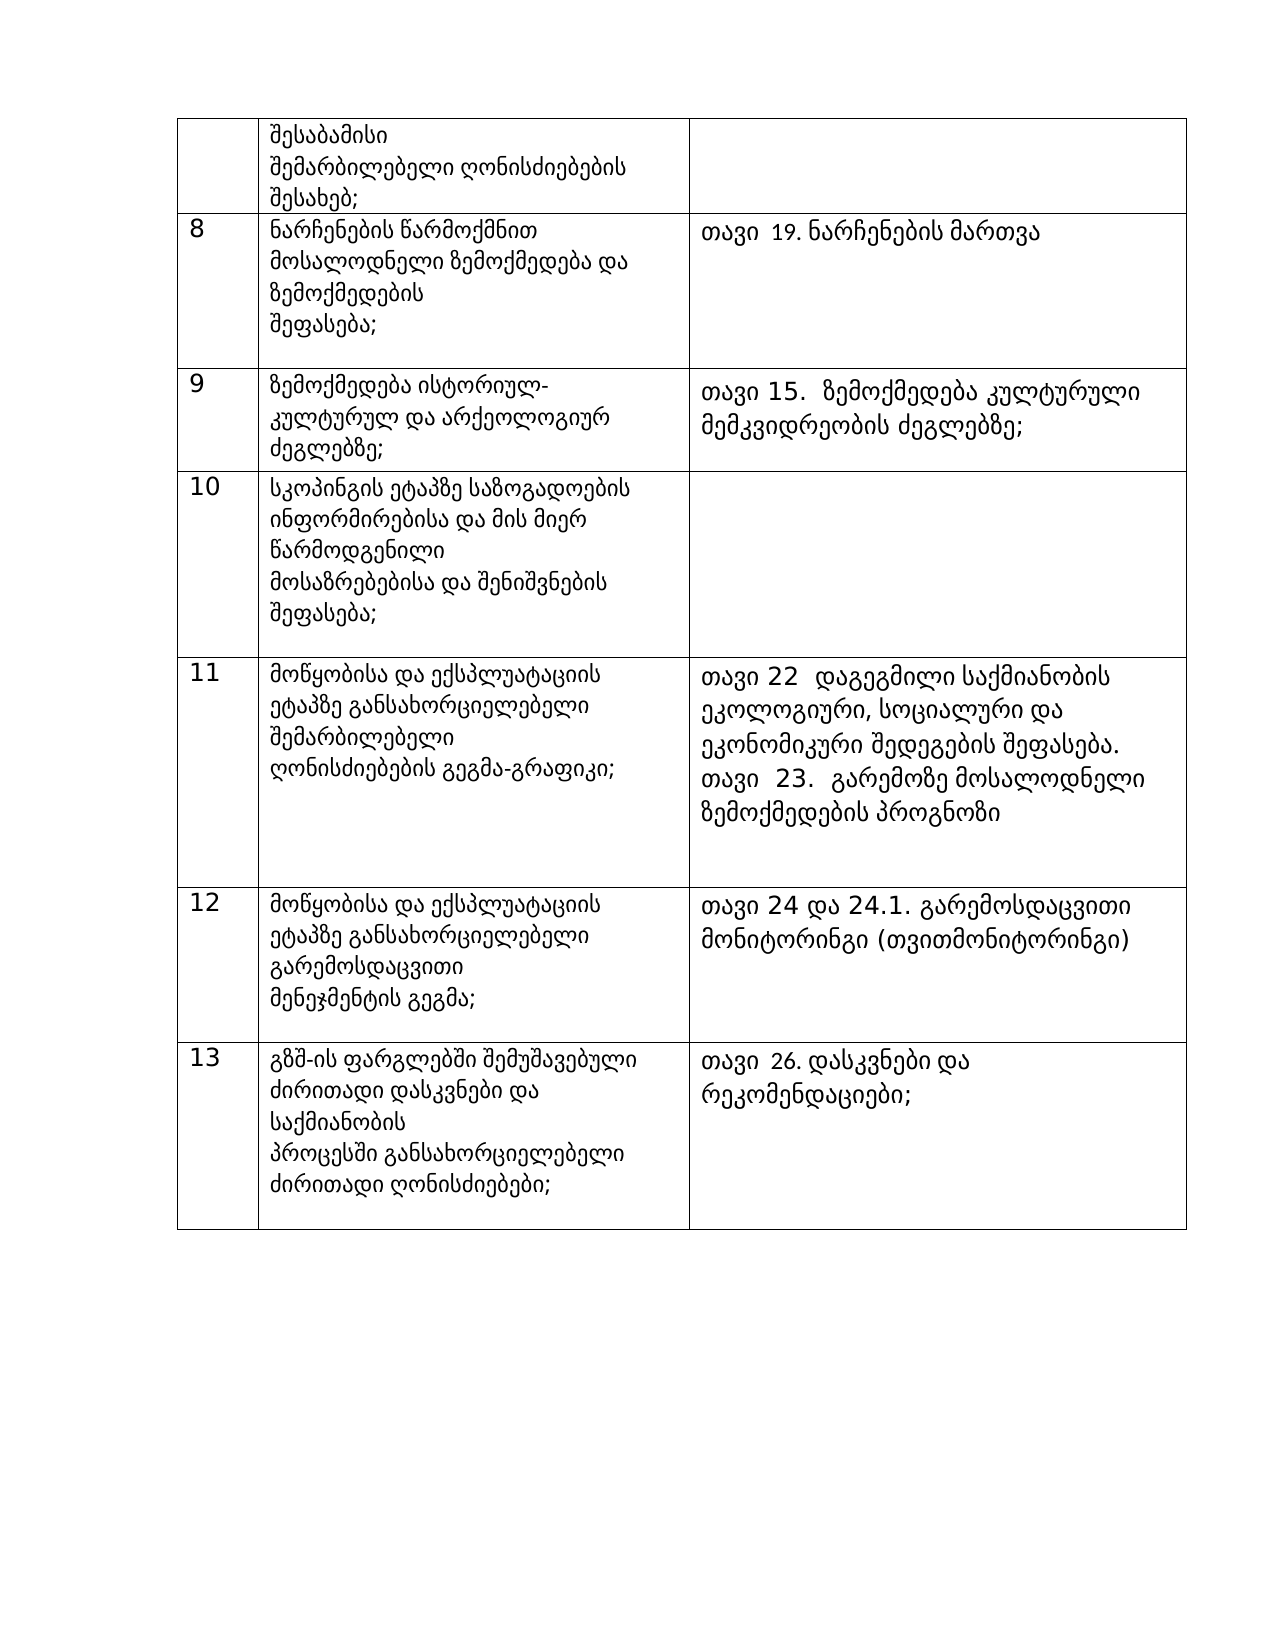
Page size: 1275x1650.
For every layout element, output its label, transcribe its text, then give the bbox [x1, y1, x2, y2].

table_cell თავი 15. ზემოქმედება კულტურული მემკვიდრეობის ძეგლებზე; [690, 369, 1186, 471]
table_cell სკოპინგის ეტაპზე საზოგადოების ინფორმირებისა და მის მიერ წარმოდგენილი მოსაზრებებისა და შენიშვნების შეფასება; [259, 472, 689, 657]
table_cell 13 [178, 1043, 258, 1228]
table_cell მოწყობისა და ექსპლუატაციის ეტაპზე განსახორციელებელი გარემოსდაცვითი მენეჯმენტის გეგმა; [259, 888, 689, 1042]
table_cell 9 [178, 369, 258, 471]
table_cell [690, 472, 1186, 657]
table_cell თავი 24 და 24.1. გარემოსდაცვითი მონიტორინგი (თვითმონიტორინგი) [690, 888, 1186, 1042]
table_cell თავი 22 დაგეგმილი საქმიანობის ეკოლოგიური, სოციალური და ეკონომიკური შედეგების შეფასება. თავი 23. გარემოზე მოსალოდნელი ზემოქმედების პროგნოზი [690, 658, 1186, 887]
table_cell 8 [178, 214, 258, 368]
table_cell მოწყობისა და ექსპლუატაციის ეტაპზე განსახორციელებელი შემარბილებელი ღონისძიებების გეგმა-გრაფიკი; [259, 658, 689, 887]
table_cell თავი 19. ნარჩენების მართვა [690, 214, 1186, 368]
table_cell გზშ-ის ფარგლებში შემუშავებული ძირითადი დასკვნები და საქმიანობის პროცესში განსახორციელებელი ძირითადი ღონისძიებები; [259, 1043, 689, 1228]
table_cell თავი 26. დასკვნები და რეკომენდაციები; [690, 1043, 1186, 1228]
table_cell 10 [178, 472, 258, 657]
table_cell ნარჩენების წარმოქმნით მოსალოდნელი ზემოქმედება და ზემოქმედების შეფასება; [259, 214, 689, 368]
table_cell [690, 119, 1186, 213]
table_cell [259, 119, 689, 213]
table_cell ზემოქმედება ისტორიულ-კულტურულ და არქეოლოგიურ ძეგლებზე; [259, 369, 689, 471]
table_cell 11 [178, 658, 258, 887]
table_cell 12 [178, 888, 258, 1042]
table_cell 7 [178, 119, 258, 213]
